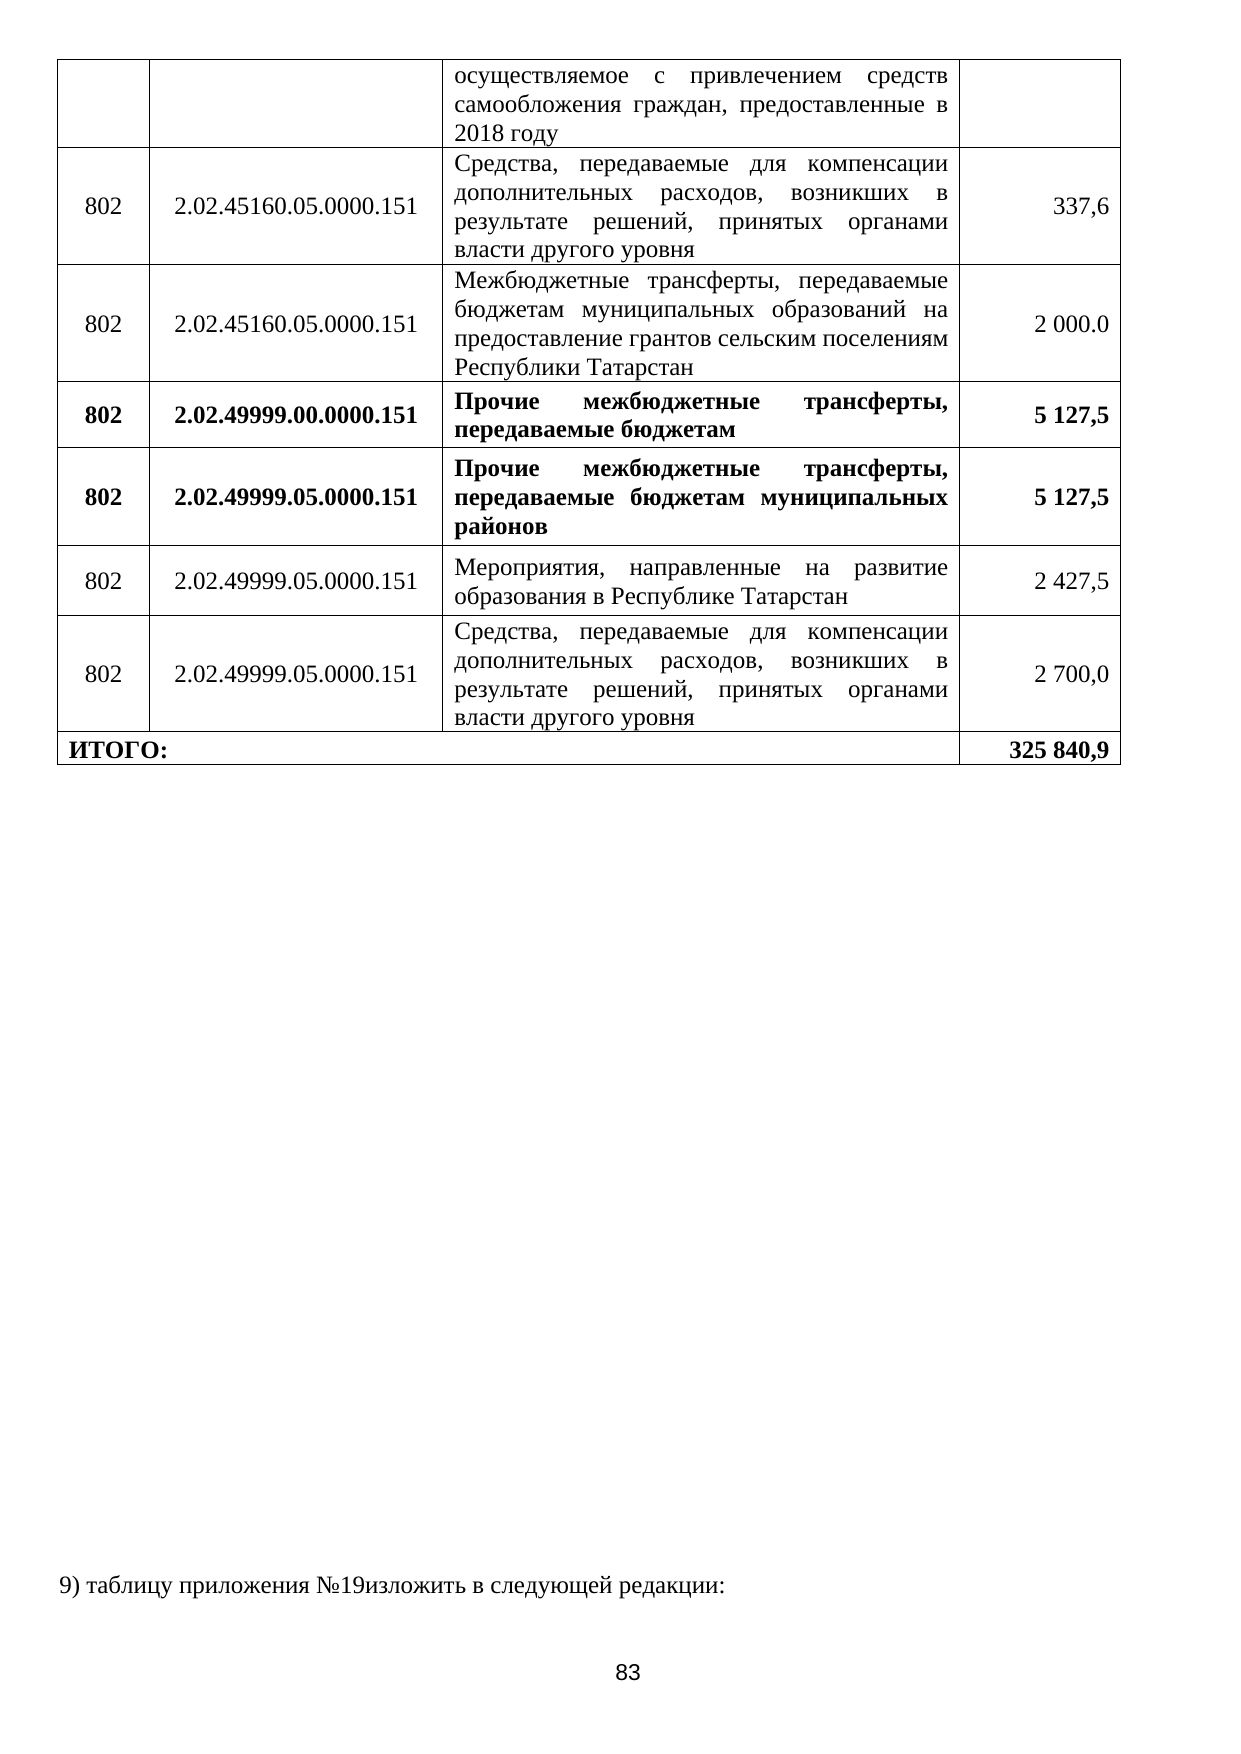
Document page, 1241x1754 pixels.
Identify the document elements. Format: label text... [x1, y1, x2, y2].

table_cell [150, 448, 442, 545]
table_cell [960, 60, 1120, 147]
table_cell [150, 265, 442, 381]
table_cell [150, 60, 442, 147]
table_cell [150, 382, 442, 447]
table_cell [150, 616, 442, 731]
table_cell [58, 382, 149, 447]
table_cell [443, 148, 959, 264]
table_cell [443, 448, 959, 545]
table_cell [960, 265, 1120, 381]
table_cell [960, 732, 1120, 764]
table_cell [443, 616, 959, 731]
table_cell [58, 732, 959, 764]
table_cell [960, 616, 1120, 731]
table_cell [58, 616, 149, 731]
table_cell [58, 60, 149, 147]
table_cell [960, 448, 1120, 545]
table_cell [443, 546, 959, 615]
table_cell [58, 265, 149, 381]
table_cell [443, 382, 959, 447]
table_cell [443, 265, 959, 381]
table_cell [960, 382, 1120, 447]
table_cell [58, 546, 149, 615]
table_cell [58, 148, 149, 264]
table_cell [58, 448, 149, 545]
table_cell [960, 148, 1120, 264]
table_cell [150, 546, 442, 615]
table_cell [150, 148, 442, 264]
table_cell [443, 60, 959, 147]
text 9) таблицу приложения №19изложить в следующей редакции: [59, 1570, 1122, 1599]
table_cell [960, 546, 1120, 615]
